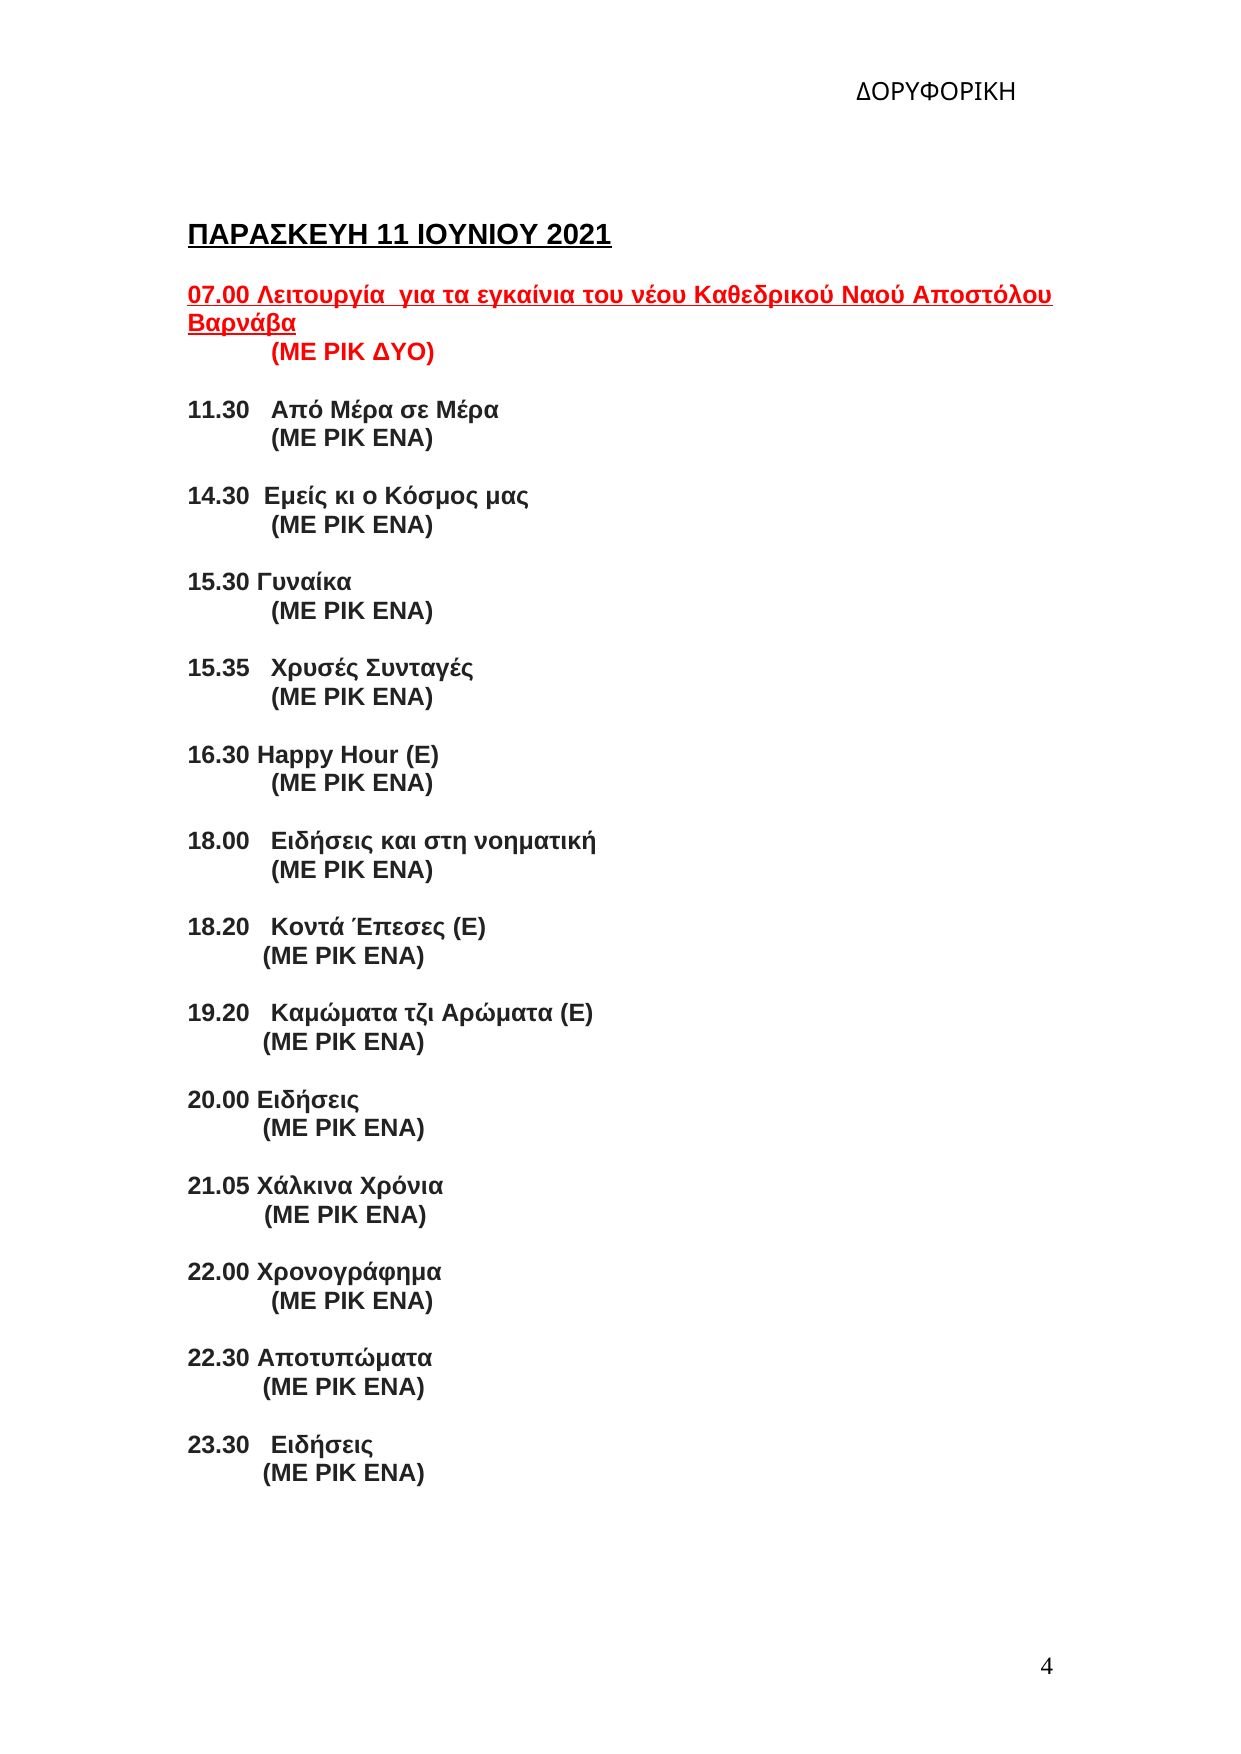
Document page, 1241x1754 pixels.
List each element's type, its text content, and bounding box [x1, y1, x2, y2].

text (ΜΕ ΡΙΚ ΕΝΑ) [187, 682, 1053, 711]
text (ΜΕ ΡΙΚ ΕΝΑ) [187, 1372, 1053, 1401]
text 22.00 Χρονογράφημα [187, 1257, 1053, 1286]
text (ΜΕ ΡΙΚ ΕΝΑ) [187, 423, 1053, 452]
text 23.30 Ειδήσεις [187, 1430, 1053, 1458]
text 07.00 Λειτουργία για τα εγκαίνια του νέου Καθεδρικού Ναού Αποστόλου Βαρνάβα [187, 280, 1053, 305]
text 15.35 Χρυσές Συνταγές [187, 653, 1053, 682]
text (ΜΕ ΡΙΚ ΕΝΑ) [187, 596, 1053, 625]
text (ΜΕ ΡΙΚ ΕΝΑ) [187, 768, 1053, 797]
text 18.20 Κοντά Έπεσες (Ε) [187, 912, 1053, 941]
text 07.00 Λειτουργία για τα εγκαίνια του νέου Καθεδρικού Ναού Αποστόλου Βαρνάβα [187, 306, 1053, 337]
text (ΜΕ ΡΙΚ ΔΥΟ) [187, 337, 1053, 366]
text (ME ΡΙΚ ΕΝΑ) [187, 1200, 1053, 1228]
text (ME ΡΙΚ ΕΝΑ) [187, 1286, 1053, 1315]
text 14.30 Εμείς κι ο Κόσμος μας [187, 481, 1053, 510]
text 18.00 Ειδήσεις και στη νοηματική [187, 826, 1053, 855]
text (ΜΕ ΡΙΚ ΕΝΑ) [187, 1113, 1053, 1142]
text 11.30 Από Μέρα σε Μέρα [187, 395, 1053, 423]
text (ΜΕ ΡΙΚ ΕΝΑ) [187, 510, 1053, 538]
text 19.20 Καμώματα τζι Αρώματα (Ε) [187, 998, 1053, 1027]
text 16.30 Happy Hour (Ε) [187, 740, 1053, 768]
text (ΜΕ ΡΙΚ ΕΝΑ) [187, 855, 1053, 883]
text (ΜΕ ΡΙΚ ΕΝΑ) [187, 1458, 1053, 1487]
text 15.30 Γυναίκα [187, 567, 1053, 596]
text 22.30 Αποτυπώματα [187, 1343, 1053, 1372]
text (ME ΡΙΚ ΕΝΑ) [187, 1027, 1053, 1056]
text (ME ΡΙΚ ΕΝΑ) [187, 941, 1053, 970]
text 21.05 Χάλκινα Χρόνια [187, 1171, 1053, 1200]
text 20.00 Ειδήσεις [187, 1085, 1053, 1113]
text ΠΑΡΑΣΚΕΥΗ 11 ΙΟΥΝΙΟΥ 2021 [187, 217, 1053, 251]
